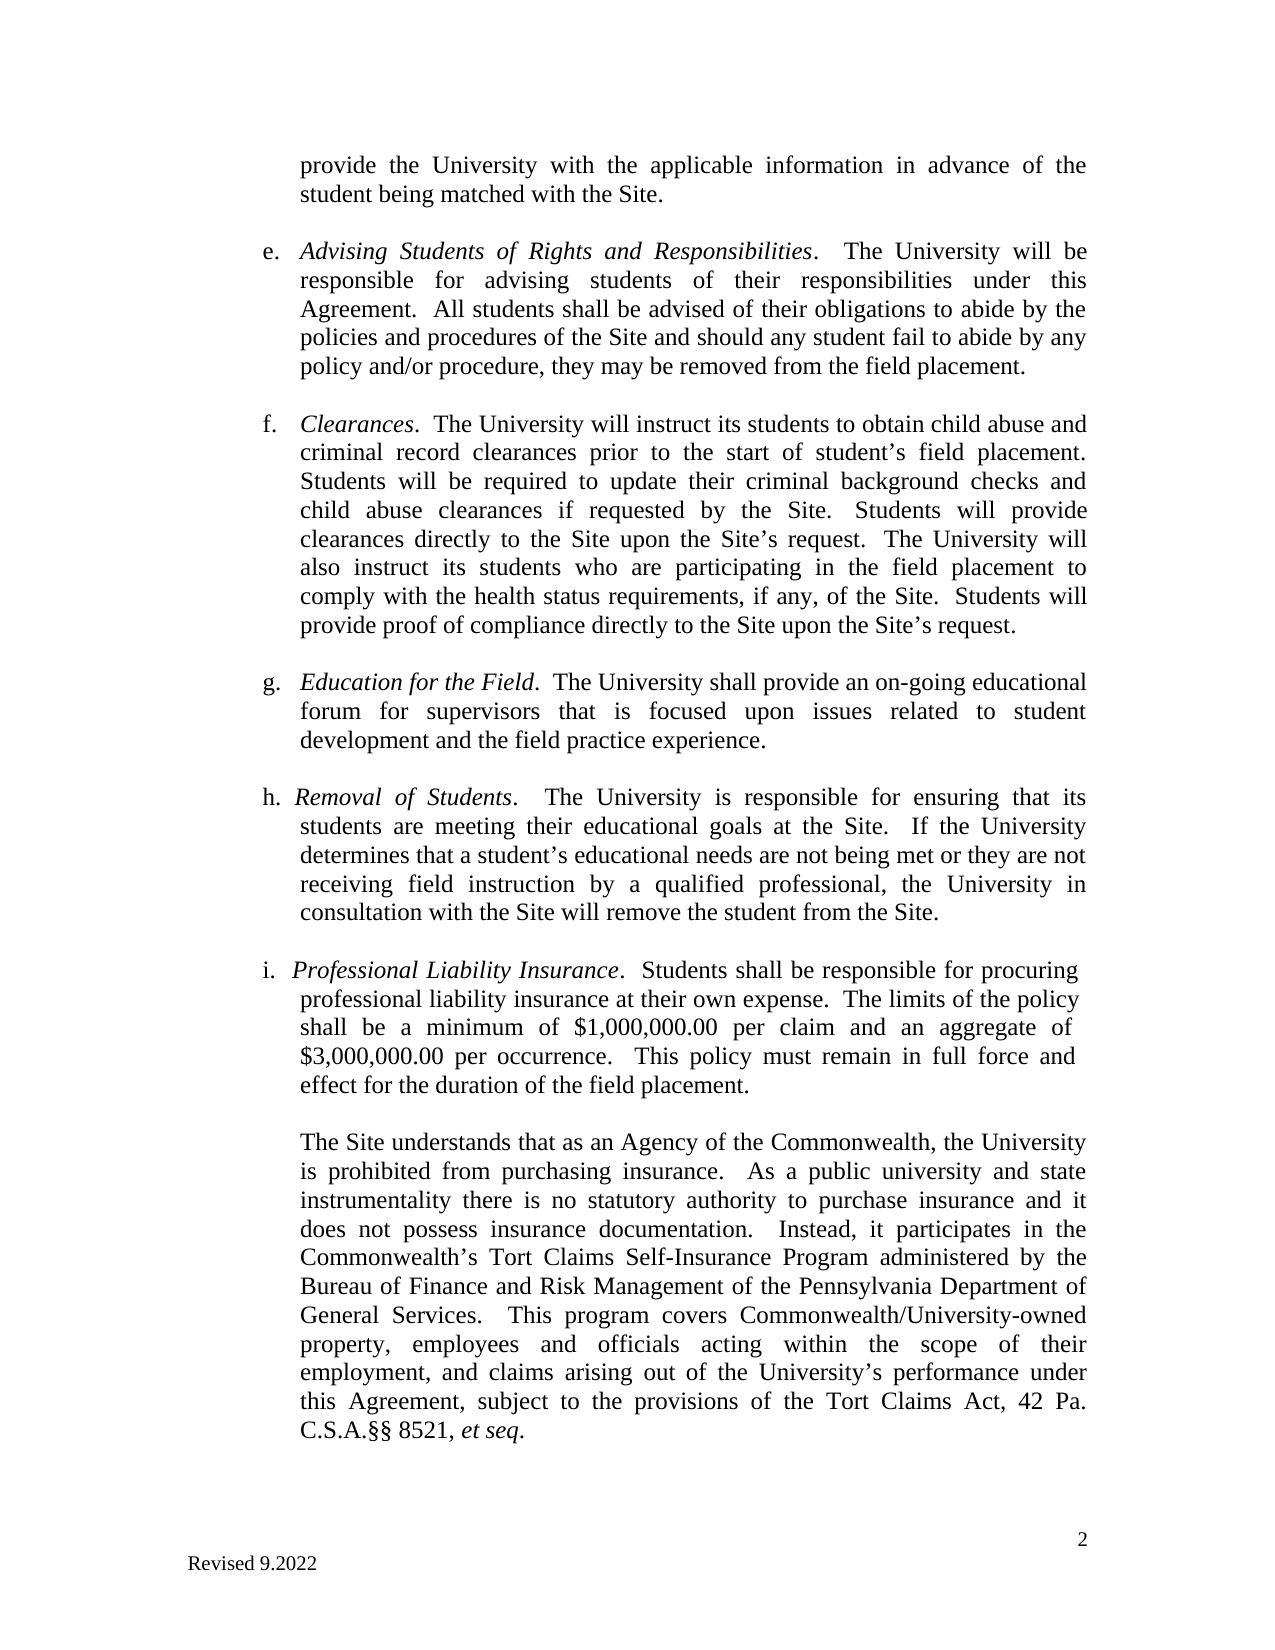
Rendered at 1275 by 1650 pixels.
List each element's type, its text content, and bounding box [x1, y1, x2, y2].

text h. Removal of Students. The University is responsible for ensuring that its students are meeting their educational goals at the Site. If the University determines that a student’s educational needs are not being met or they are not receiving field instruction by a qualified professional, the University in consultation with the Site will remove the student from the Site. [187, 782, 1087, 926]
list Clearances. The University will instruct its students to obtain child abuse and criminal record clearances prior to the start of student’s field placement. Students will be required to update their criminal background checks and child abuse clearances if requested by the Site. Students will provide clearances directly to the Site upon the Site’s request. The University will also instruct its students who are participating in the field placement to comply with the health status requirements, if any, of the Site. Students will provide proof of compliance directly to the Site upon the Site’s request. [262, 409, 1087, 639]
list Advising Students of Rights and Responsibilities. The University will be responsible for advising students of their responsibilities under this Agreement. All students shall be advised of their obligations to abide by the policies and procedures of the Site and should any student fail to abide by any policy and/or procedure, they may be removed from the field placement. [262, 236, 1087, 380]
list Education for the Field. The University shall provide an on-going educational forum for supervisors that is focused upon issues related to student development and the field practice experience. [262, 667, 1087, 754]
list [262, 150, 1087, 207]
text The Site understands that as an Agency of the Commonwealth, the University is prohibited from purchasing insurance. As a public university and state instrumentality there is no statutory authority to purchase insurance and it does not possess insurance documentation. Instead, it participates in the Commonwealth’s Tort Claims Self-Insurance Program administered by the Bureau of Finance and Risk Management of the Pennsylvania Department of General Services. This program covers Commonwealth/University-owned property, employees and officials acting within the scope of their employment, and claims arising out of the University’s performance under this Agreement, subject to the provisions of the Tort Claims Act, 42 Pa. C.S.A.§§ 8521, et seq. [300, 1127, 1087, 1444]
text i. Professional Liability Insurance. Students shall be responsible for procuring professional liability insurance at their own expense. The limits of the policy shall be a minimum of $1,000,000.00 per claim and an aggregate of $3,000,000.00 per occurrence. This policy must remain in full force and effect for the duration of the field placement. [262, 955, 1087, 1099]
